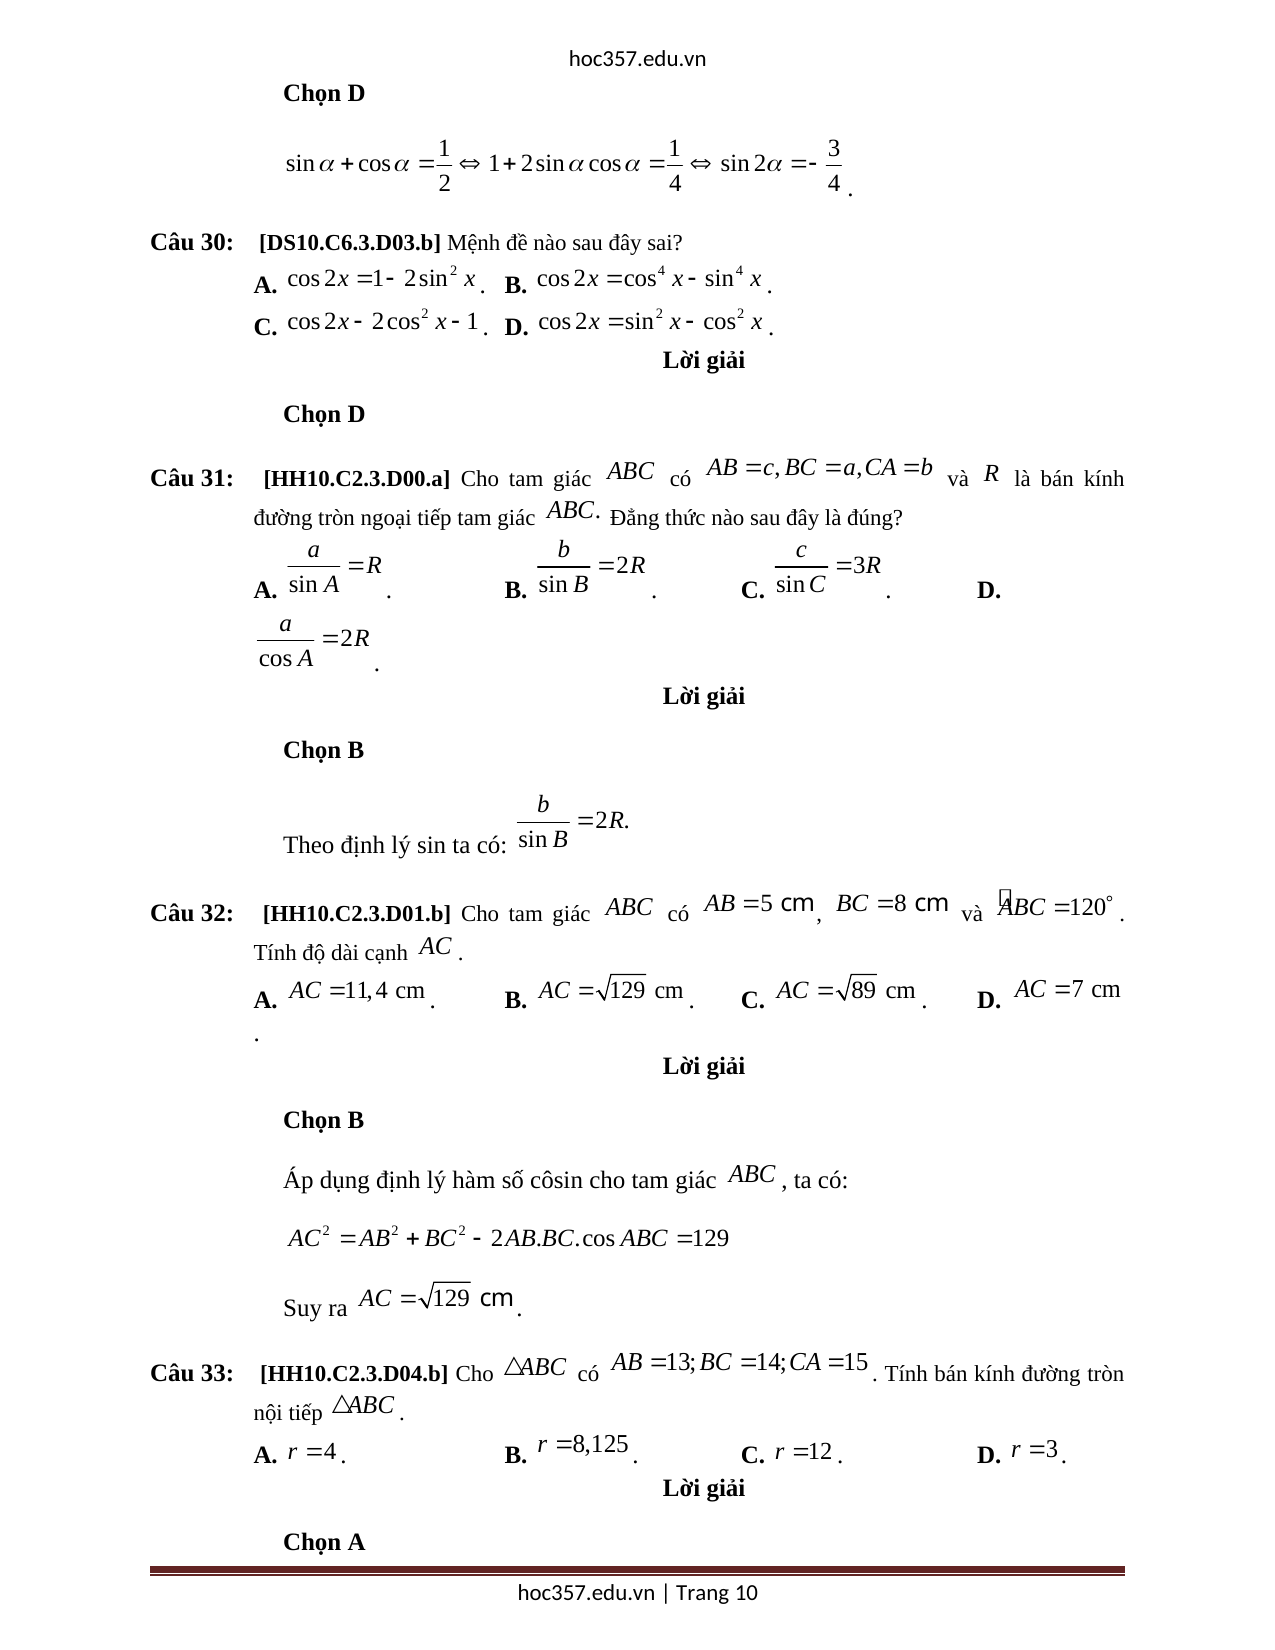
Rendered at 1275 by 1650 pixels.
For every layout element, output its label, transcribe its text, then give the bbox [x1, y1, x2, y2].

text Áp dụng định lý hàm số côsin cho tam giác , ta có: [253, 1159, 1125, 1194]
text Lời giải [253, 1051, 1125, 1080]
text Chọn D [253, 399, 1125, 428]
text Suy ra . [253, 1277, 1125, 1322]
text A. . B. . C. . D. . [253, 1429, 1125, 1469]
text Lời giải [253, 1473, 1125, 1502]
text Chọn D [253, 78, 1125, 107]
text Câu 31: [HH10.C2.3.D00.a] Cho tam giác có và là bán kính đường tròn ngoại tiếp tam giác Đẳng thức nào sau đây là đúng? [150, 453, 1125, 530]
text . [253, 132, 1125, 202]
text Câu 33: [HH10.C2.3.D04.b] Cho có . Tính bán kính đường tròn nội tiếp . [150, 1347, 1125, 1425]
text A. . B. . [253, 260, 1125, 298]
text Lời giải [253, 345, 1125, 374]
text Chọn B [253, 735, 1125, 764]
text Lời giải [253, 681, 1125, 710]
text C. . D. . [253, 303, 1125, 341]
text A. . B. . C. . D. . [253, 969, 1125, 1047]
text Câu 32: [HH10.C2.3.D01.b] Cho tam giác có , và . Tính độ dài cạnh . [150, 884, 1125, 966]
text Chọn A [253, 1527, 1125, 1556]
text Chọn B [253, 1105, 1125, 1134]
text Câu 30: [DS10.C6.3.D03.b] Mệnh đề nào sau đây sai? [150, 227, 1125, 256]
text Theo định lý sin ta có: [253, 789, 1125, 859]
text A. . B. . C. . D. . [253, 534, 1125, 677]
